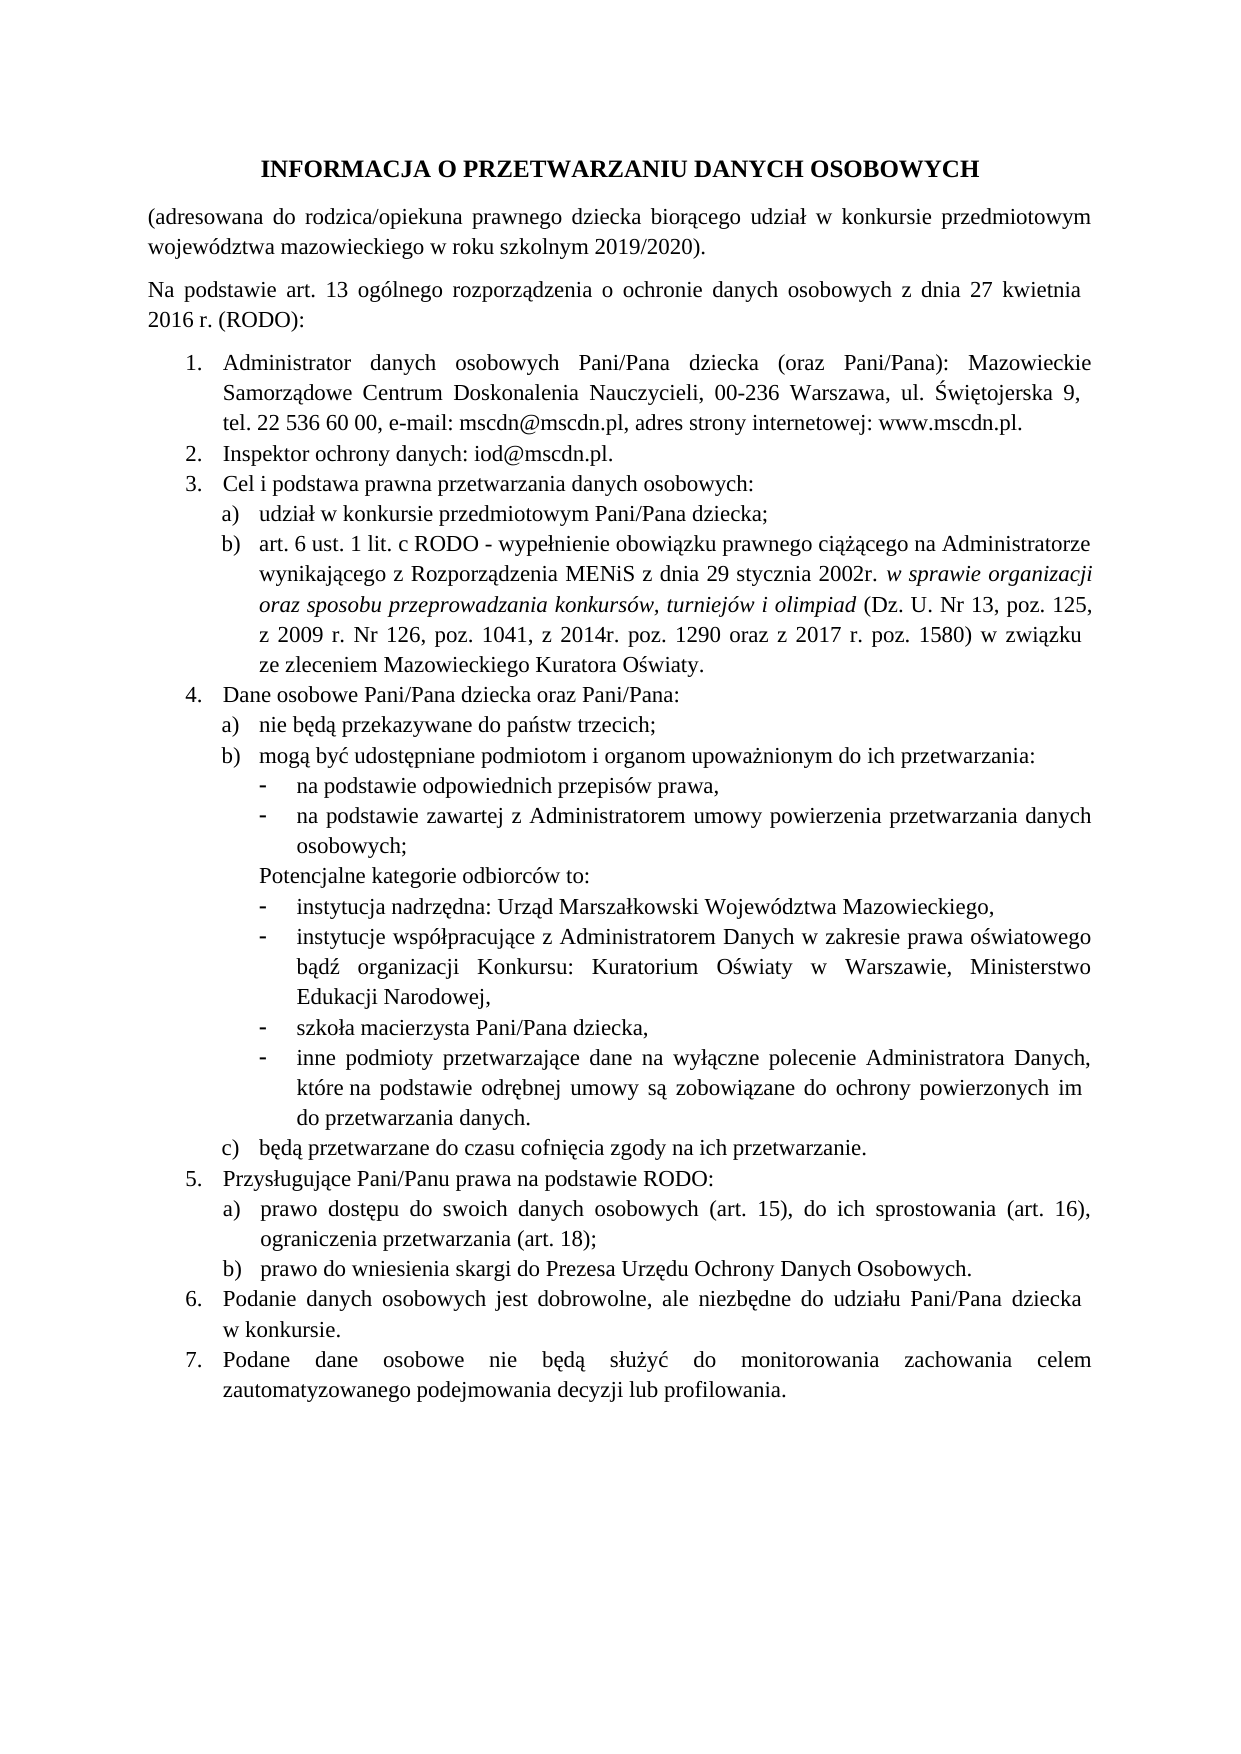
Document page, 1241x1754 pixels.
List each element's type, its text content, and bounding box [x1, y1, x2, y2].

list inne podmioty przetwarzające dane na wyłączne polecenie Administratora Danych, które na podstawie odrębnej umowy są zobowiązane do ochrony powierzonych im do przetwarzania danych. [259, 1044, 1093, 1131]
list prawo dostępu do swoich danych osobowych (art. 15), do ich sprostowania (art. 16), ograniczenia przetwarzania (art. 18); [223, 1195, 1093, 1251]
list mogą być udostępniane podmiotom i organom upoważnionym do ich przetwarzania: [221, 742, 1093, 768]
list art. 6 ust. 1 lit. c RODO - wypełnienie obowiązku prawnego ciążącego na Administratorze wynikającego z Rozporządzenia MENiS z dnia 29 stycznia 2002r. w sprawie organizacji oraz sposobu przeprowadzania konkursów, turniejów i olimpiad (Dz. U. Nr 13, poz. 125, z 2009 r. Nr 126, poz. 1041, z 2014r. poz. 1290 oraz z 2017 r. poz. 1580) w związku ze zleceniem Mazowieckiego Kuratora Oświaty. [221, 530, 1093, 677]
list szkoła macierzysta Pani/Pana dziecka, [259, 1014, 1093, 1040]
list na podstawie odpowiednich przepisów prawa, [259, 772, 1093, 798]
list Przysługujące Pani/Panu prawa na podstawie RODO: [185, 1165, 1093, 1191]
list Inspektor ochrony danych: iod@mscdn.pl. [185, 440, 1093, 466]
text INFORMACJA O PRZETWARZANIU DANYCH OSOBOWYCH [148, 154, 1093, 183]
list na podstawie zawartej z Administratorem umowy powierzenia przetwarzania danych osobowych; [259, 802, 1093, 859]
list Administrator danych osobowych Pani/Pana dziecka (oraz Pani/Pana): Mazowieckie Samorządowe Centrum Doskonalenia Nauczycieli, 00-236 Warszawa, ul. Świętojerska 9, tel. 22 536 60 00, e-mail: mscdn@mscdn.pl, adres strony internetowej: www.mscdn.pl. [185, 349, 1093, 436]
list nie będą przekazywane do państw trzecich; [221, 712, 1093, 738]
list Podanie danych osobowych jest dobrowolne, ale niezbędne do udziału Pani/Pana dziecka w konkursie. [185, 1286, 1093, 1342]
list instytucje współpracujące z Administratorem Danych w zakresie prawa oświatowego bądź organizacji Konkursu: Kuratorium Oświaty w Warszawie, Ministerstwo Edukacji Narodowej, [259, 923, 1093, 1010]
list Dane osobowe Pani/Pana dziecka oraz Pani/Pana: [185, 681, 1093, 708]
list prawo do wniesienia skargi do Prezesa Urzędu Ochrony Danych Osobowych. [223, 1255, 1093, 1282]
list Cel i podstawa prawna przetwarzania danych osobowych: [185, 470, 1093, 496]
list instytucja nadrzędna: Urząd Marszałkowski Województwa Mazowieckiego, [259, 893, 1093, 919]
text Na podstawie art. 13 ogólnego rozporządzenia o ochronie danych osobowych z dnia 27 kwietnia 2016 r. (RODO): [148, 276, 1093, 333]
list Podane dane osobowe nie będą służyć do monitorowania zachowania celem zautomatyzowanego podejmowania decyzji lub profilowania. [185, 1346, 1093, 1402]
list Potencjalne kategorie odbiorców to: [259, 863, 1093, 889]
list udział w konkursie przedmiotowym Pani/Pana dziecka; [221, 500, 1093, 526]
text (adresowana do rodzica/opiekuna prawnego dziecka biorącego udział w konkursie przedmiotowym województwa mazowieckiego w roku szkolnym 2019/2020). [148, 203, 1093, 260]
list będą przetwarzane do czasu cofnięcia zgody na ich przetwarzanie. [221, 1134, 1093, 1161]
